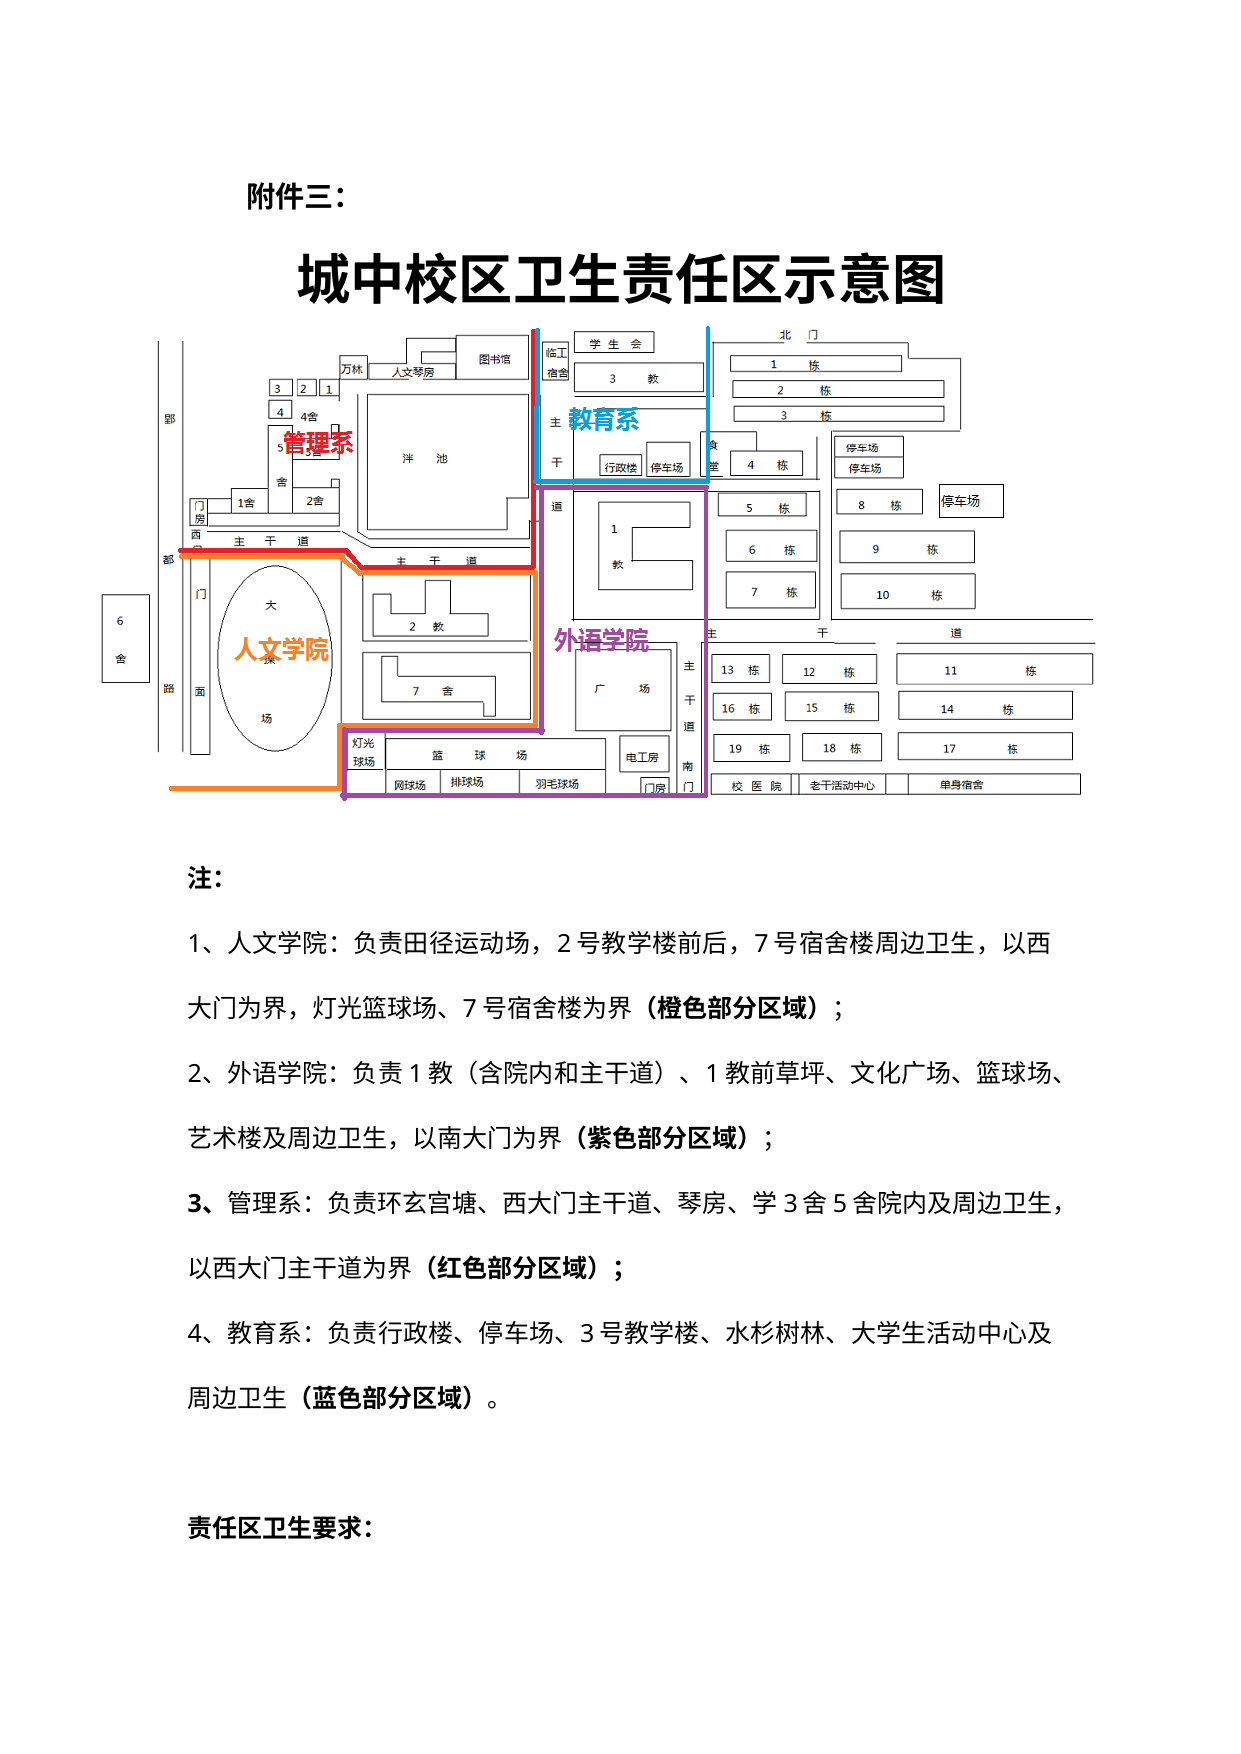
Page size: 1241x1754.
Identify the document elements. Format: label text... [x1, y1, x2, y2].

list 人文学院：负责田径运动场，2号教学楼前后，7号宿舍楼周边卫生，以西大门为界，灯光篮球场、7号宿舍楼为界（橙色部分区域）； [187, 909, 1053, 1039]
picture [93, 325, 1116, 805]
text 城中校区卫生责任区示意图 [187, 227, 1053, 324]
list 责任区卫生要求： [187, 1494, 1053, 1559]
text 附件三： [187, 162, 1053, 227]
list 管理系：负责环玄宫塘、西大门主干道、琴房、学3舍5舍院内及周边卫生，以西大门主干道为界（红色部分区域）； [187, 1169, 1053, 1299]
list 教育系：负责行政楼、停车场、3号教学楼、水杉树林、大学生活动中心及周边卫生（蓝色部分区域）。 [187, 1299, 1053, 1429]
text 注： [187, 844, 1053, 909]
list 外语学院：负责1教（含院内和主干道）、1教前草坪、文化广场、篮球场、艺术楼及周边卫生，以南大门为界（紫色部分区域）； [187, 1039, 1053, 1169]
